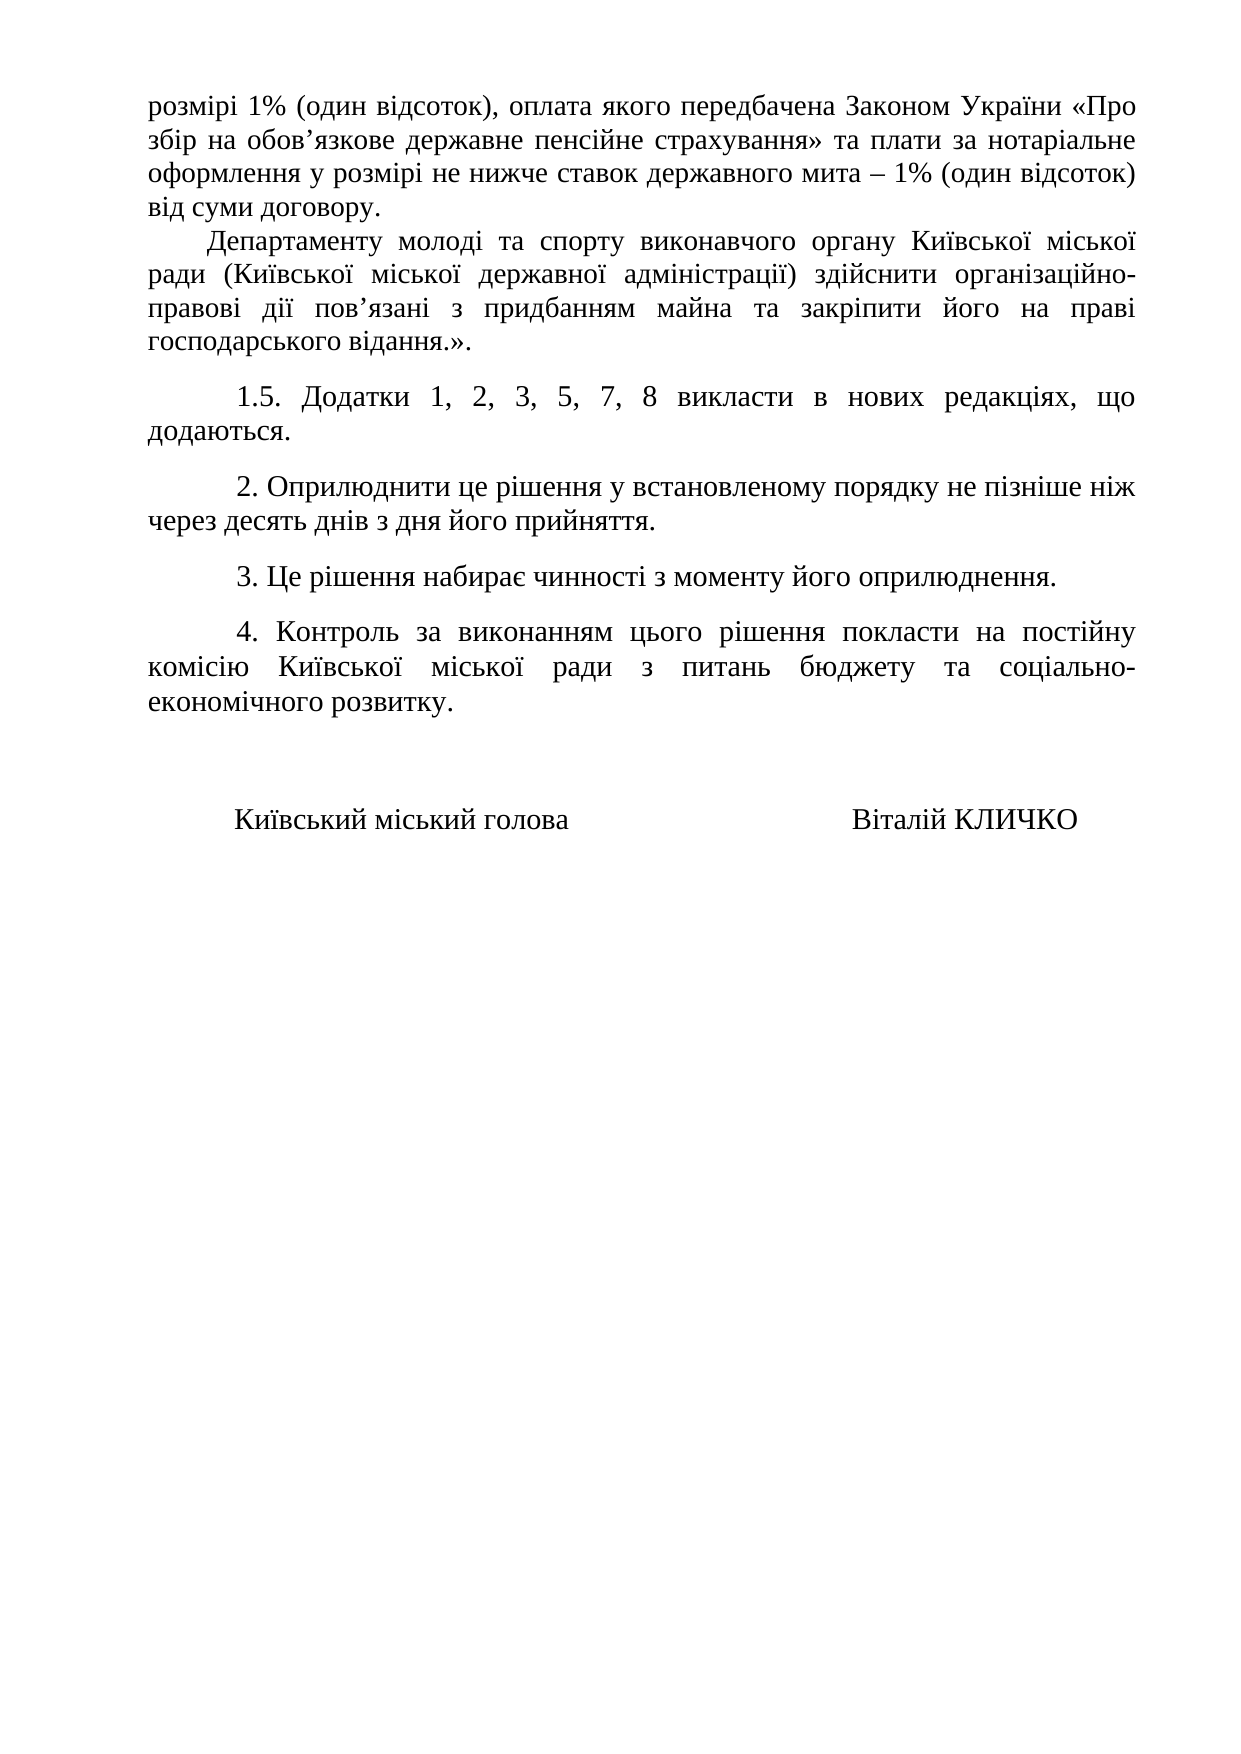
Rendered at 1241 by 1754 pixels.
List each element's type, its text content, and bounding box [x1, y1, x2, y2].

table_header Київський міський голова [148, 785, 621, 853]
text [148, 88, 1137, 223]
text 2. Оприлюднити це рішення у встановленому порядку не пізніше ніж через десять днів з дня його прийняття. [148, 468, 1137, 537]
table_header Віталій КЛИЧКО [621, 785, 1089, 853]
text Департаменту молоді та спорту виконавчого органу Київської міської ради (Київської міської державної адміністрації) здійснити організаційно-правові дії пов’язані з придбанням майна та закріпити його на праві господарського відання.». [148, 223, 1137, 357]
text 4. Контроль за виконанням цього рішення покласти на постійну комісію Київської міської ради з питань бюджету та соціально-економічного розвитку. [148, 614, 1137, 718]
text 1.5. Додатки 1, 2, 3, 5, 7, 8 викласти в нових редакціях, що додаються. [148, 378, 1137, 447]
text 3. Це рішення набирає чинності з моменту його оприлюднення. [148, 558, 1137, 593]
